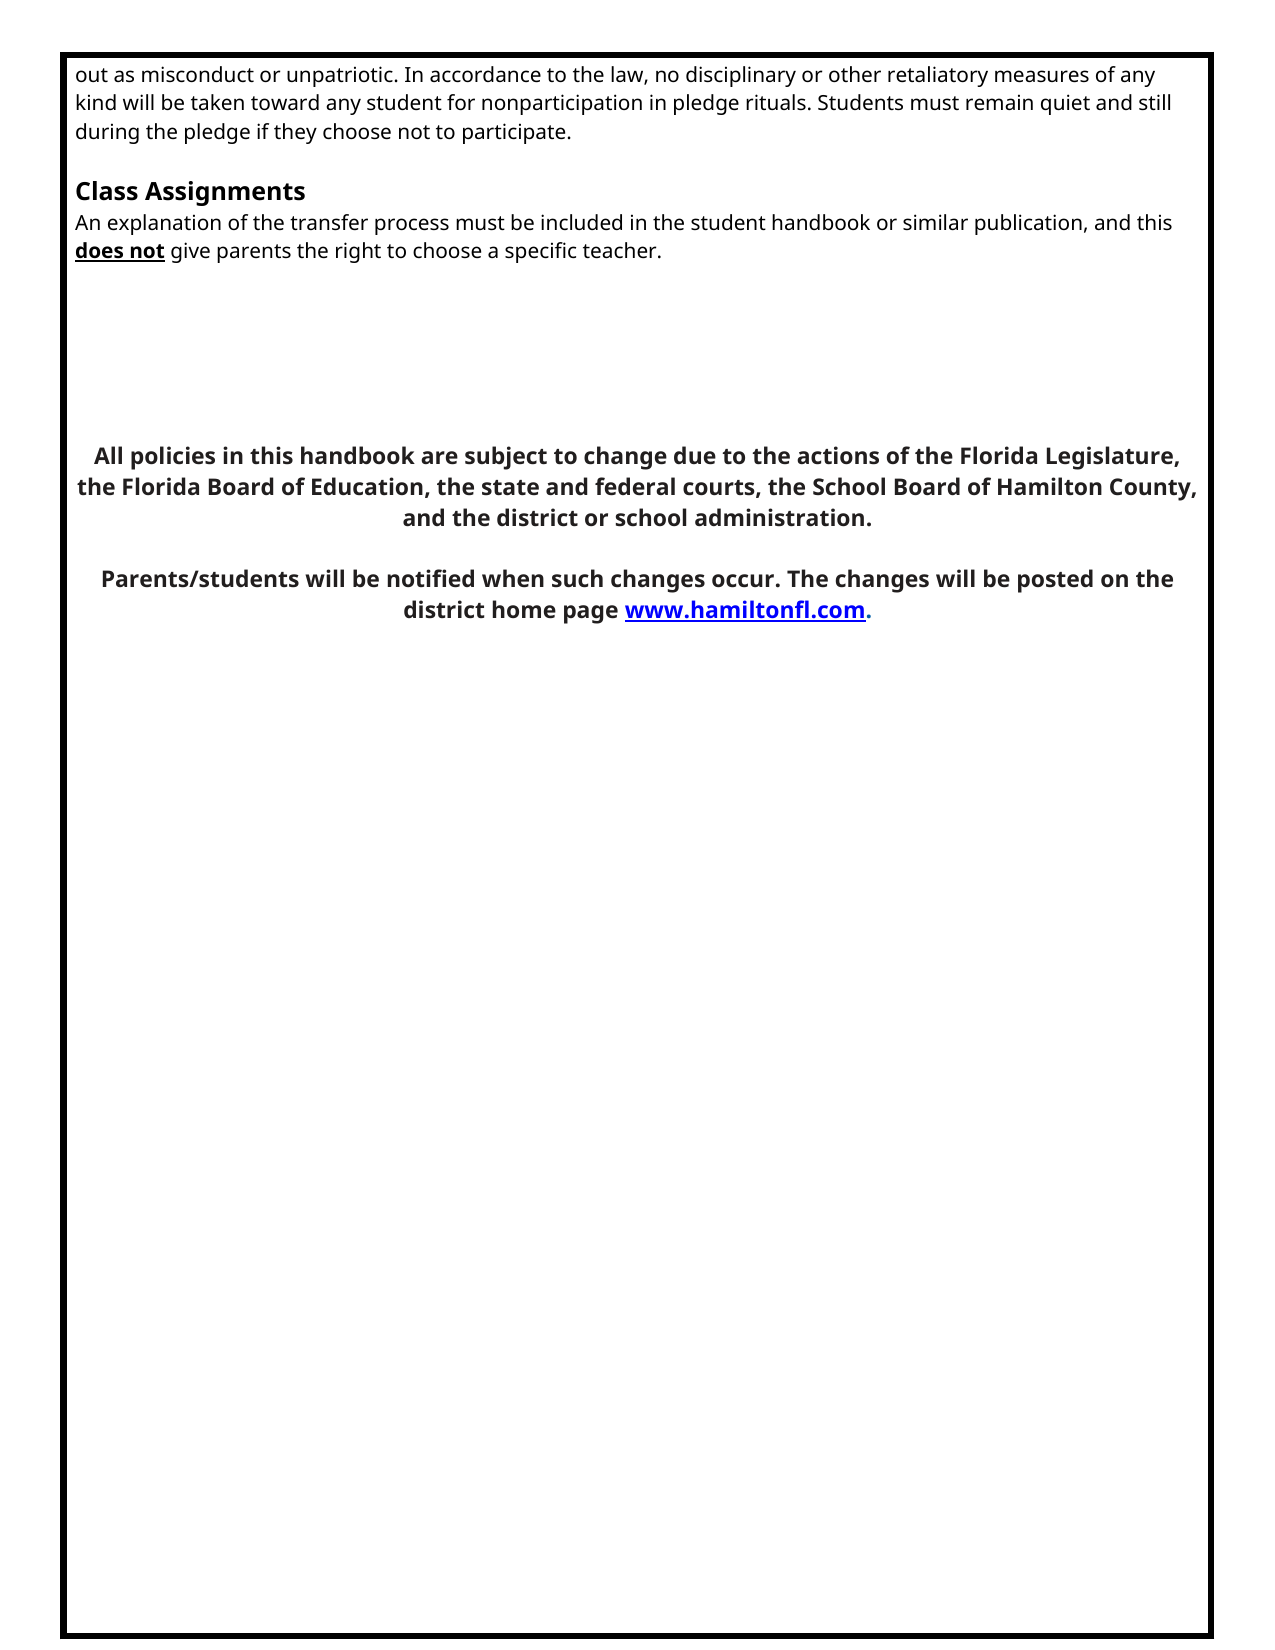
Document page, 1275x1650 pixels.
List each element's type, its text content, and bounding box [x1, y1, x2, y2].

text Parents/students will be notified when such changes occur. The changes will be posted on the district home page www.hamiltonfl.com. [75, 562, 1200, 625]
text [75, 60, 1200, 145]
text All policies in this handbook are subject to change due to the actions of the Florida Legislature, the Florida Board of Education, the state and federal courts, the School Board of Hamilton County, and the district or school administration. [75, 439, 1200, 533]
text An explanation of the transfer process must be included in the student handbook or similar publication, and this does not give parents the right to choose a specific teacher. [75, 208, 1200, 265]
text Class Assignments [75, 174, 1200, 208]
